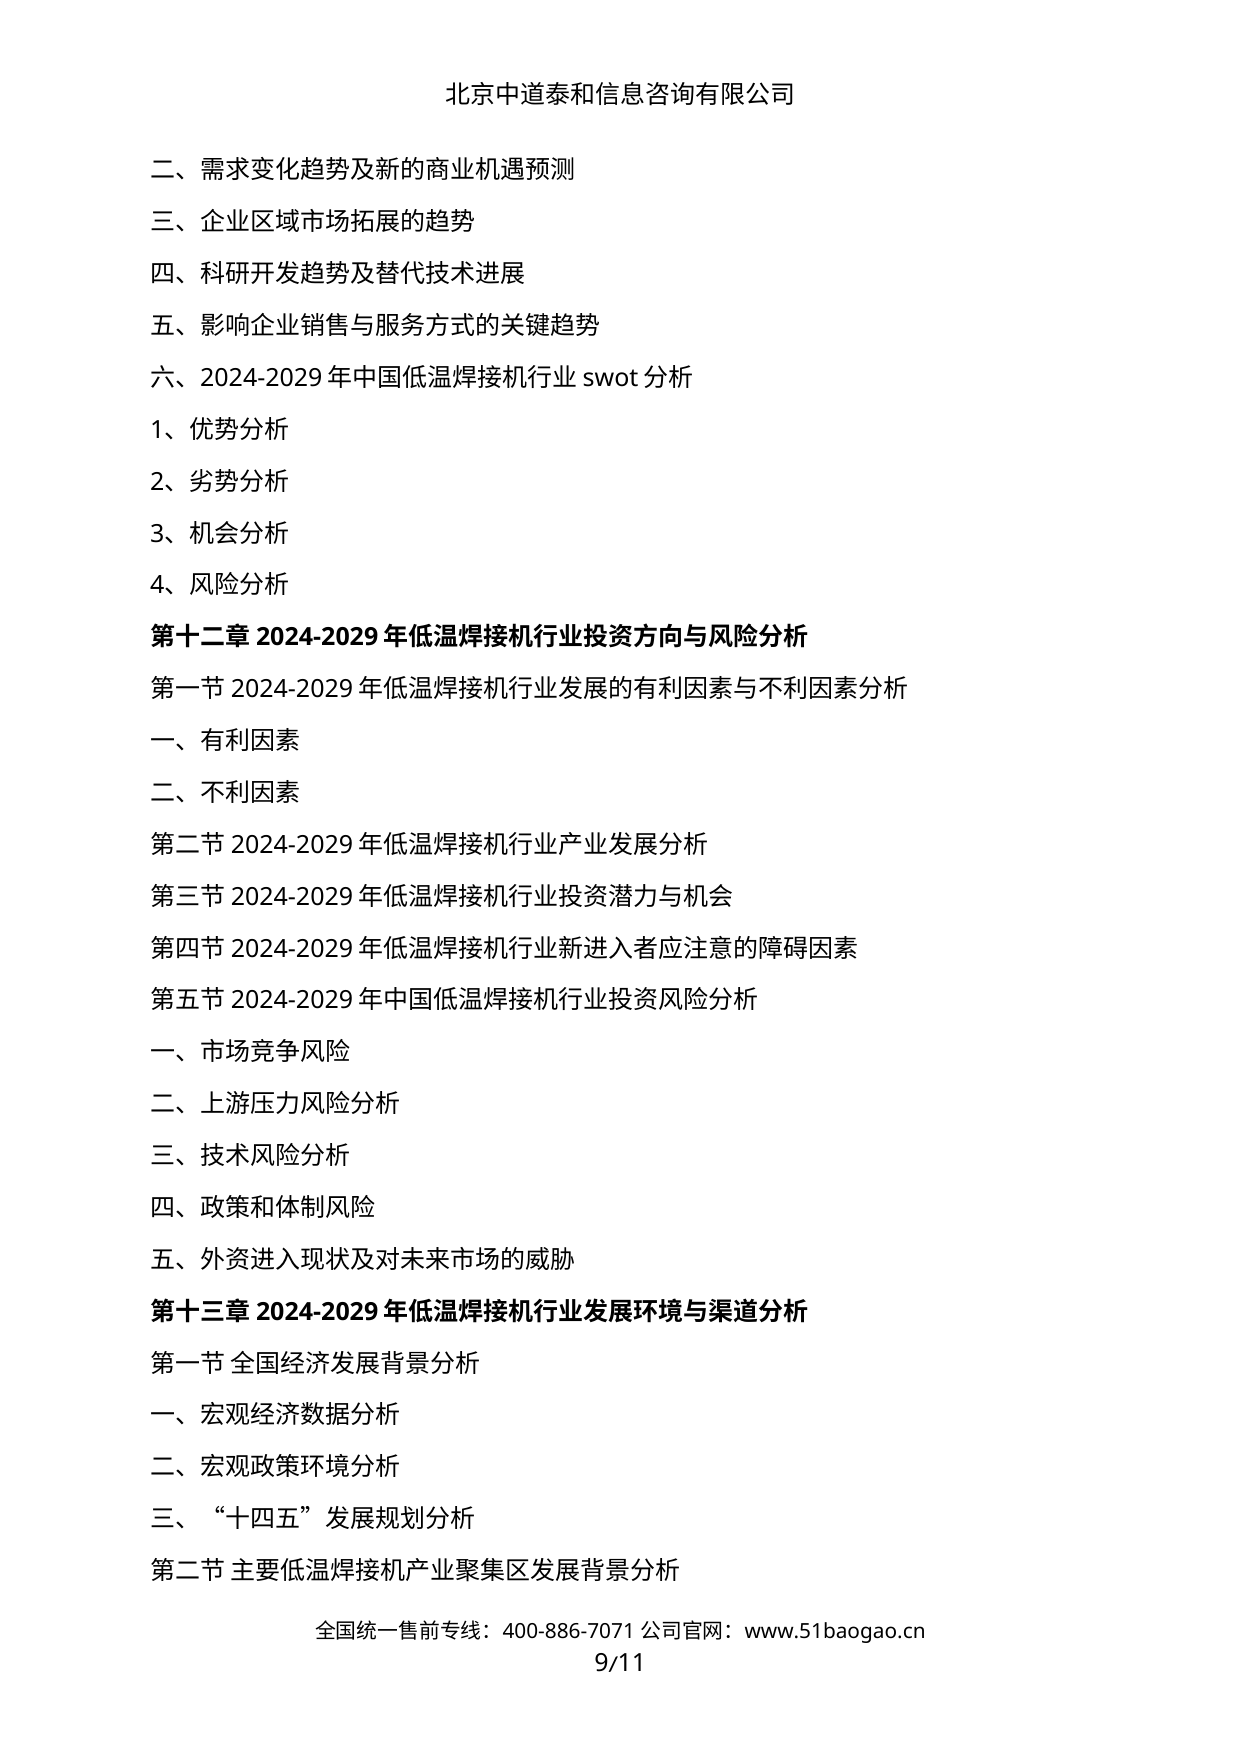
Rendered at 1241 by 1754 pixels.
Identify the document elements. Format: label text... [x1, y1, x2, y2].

text 3、机会分析 [150, 513, 1090, 549]
text 二、需求变化趋势及新的商业机遇预测 [150, 150, 1090, 186]
text 一、市场竞争风险 [150, 1032, 1090, 1068]
text 四、科研开发趋势及替代技术进展 [150, 254, 1090, 290]
text 4、风险分析 [150, 565, 1090, 601]
text 第十二章 2024-2029年低温焊接机行业投资方向与风险分析 [150, 617, 1090, 653]
text 五、影响企业销售与服务方式的关键趋势 [150, 306, 1090, 342]
text 二、宏观政策环境分析 [150, 1447, 1090, 1483]
text 六、2024-2029年中国低温焊接机行业swot分析 [150, 357, 1090, 394]
text 三、“十四五”发展规划分析 [150, 1499, 1090, 1535]
text 三、企业区域市场拓展的趋势 [150, 202, 1090, 238]
text 第二节 2024-2029年低温焊接机行业产业发展分析 [150, 824, 1090, 861]
text 四、政策和体制风险 [150, 1187, 1090, 1224]
text 二、上游压力风险分析 [150, 1084, 1090, 1120]
text 2、劣势分析 [150, 461, 1090, 497]
text 第一节 全国经济发展背景分析 [150, 1343, 1090, 1379]
text 三、技术风险分析 [150, 1136, 1090, 1172]
text 一、宏观经济数据分析 [150, 1395, 1090, 1431]
text 第四节 2024-2029年低温焊接机行业新进入者应注意的障碍因素 [150, 928, 1090, 964]
text 一、有利因素 [150, 721, 1090, 757]
text 1、优势分析 [150, 409, 1090, 446]
text 二、不利因素 [150, 772, 1090, 809]
text 第二节 主要低温焊接机产业聚集区发展背景分析 [150, 1551, 1090, 1587]
text 第三节 2024-2029年低温焊接机行业投资潜力与机会 [150, 876, 1090, 912]
text 第一节 2024-2029年低温焊接机行业发展的有利因素与不利因素分析 [150, 669, 1090, 705]
text 第五节 2024-2029年中国低温焊接机行业投资风险分析 [150, 980, 1090, 1016]
text 第十三章 2024-2029年低温焊接机行业发展环境与渠道分析 [150, 1291, 1090, 1327]
text 五、外资进入现状及对未来市场的威胁 [150, 1239, 1090, 1276]
